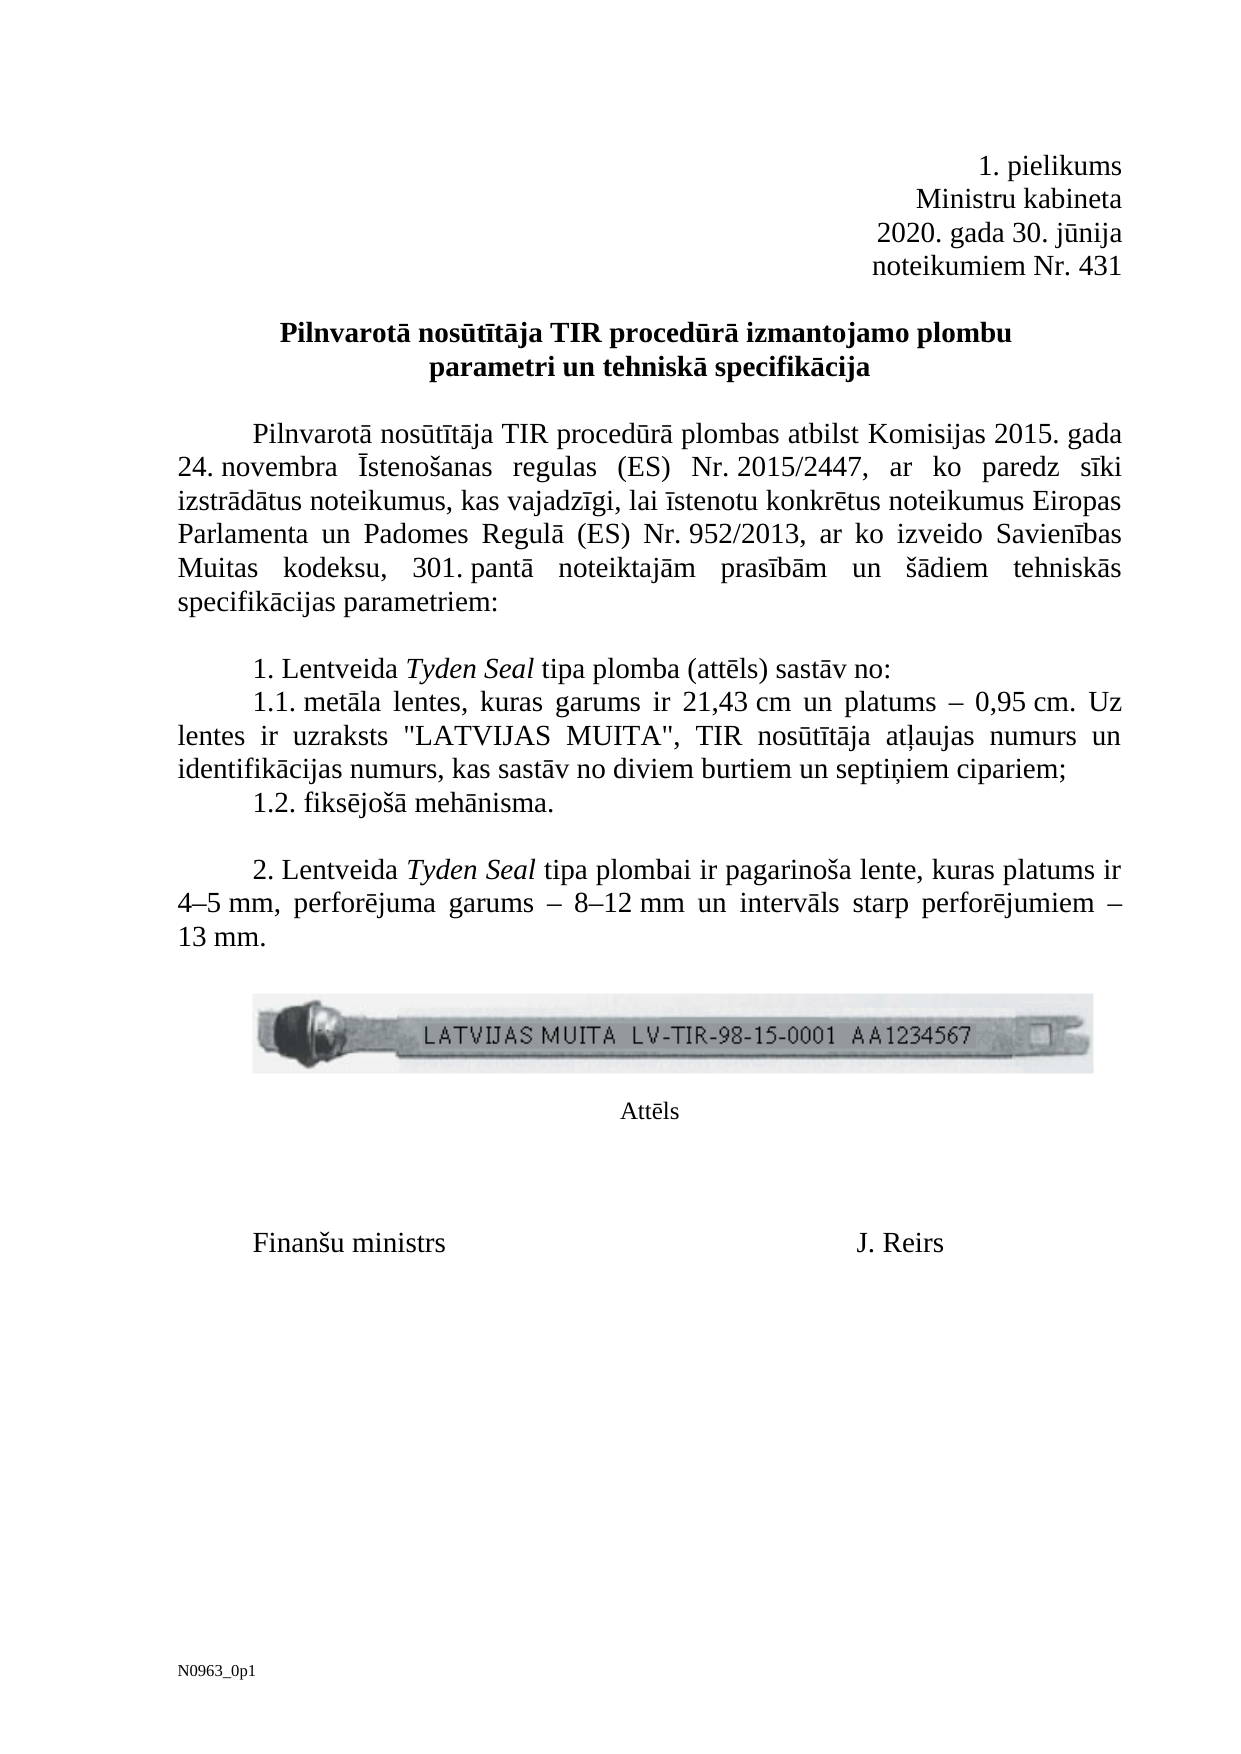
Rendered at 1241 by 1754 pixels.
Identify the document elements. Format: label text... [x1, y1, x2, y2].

text Ministru kabineta [177, 181, 1122, 215]
text 1.1. metāla lentes, kuras garums ir 21,43 cm un platums – 0,95 cm. Uz lentes ir uzraksts "LATVIJAS MUITA", TIR nosūtītāja atļaujas numurs un identifikācijas numurs, kas sastāv no diviem burtiem un septiņiem cipariem; [177, 684, 1122, 785]
text Attēls [177, 1096, 1122, 1125]
picture [252, 986, 1097, 1077]
text noteikumiem Nr. 431 [177, 248, 1122, 282]
text Pilnvarotā nosūtītāja TIR procedūrā plombas atbilst Komisijas 2015. gada 24. novembra Īstenošanas regulas (ES) Nr. 2015/2447, ar ko paredz sīki izstrādātus noteikumus, kas vajadzīgi, lai īstenotu konkrētus noteikumus Eiropas Parlamenta un Padomes Regulā (ES) Nr. 952/2013, ar ko izveido Savienības Muitas kodeksu, 301. pantā noteiktajām prasībām un šādiem tehniskās specifikācijas parametriem: [177, 416, 1122, 617]
text 1.2. fiksējošā mehānisma. [177, 785, 1122, 818]
text 2020. gada 30. jūnija [177, 215, 1122, 248]
text 1. pielikums [177, 148, 1122, 181]
text 1. Lentveida Tyden Seal tipa plomba (attēls) sastāv no: [177, 651, 1122, 684]
text Finanšu ministrs J. Reirs [177, 1225, 1122, 1259]
text 2. Lentveida Tyden Seal tipa plombai ir pagarinoša lente, kuras platums ir 4–5 mm, perforējuma garums – 8–12 mm un intervāls starp perforējumiem – 13 mm. [177, 852, 1122, 953]
text Pilnvarotā nosūtītāja TIR procedūrā izmantojamo plombu parametri un tehniskā specifikācija [177, 315, 1122, 382]
